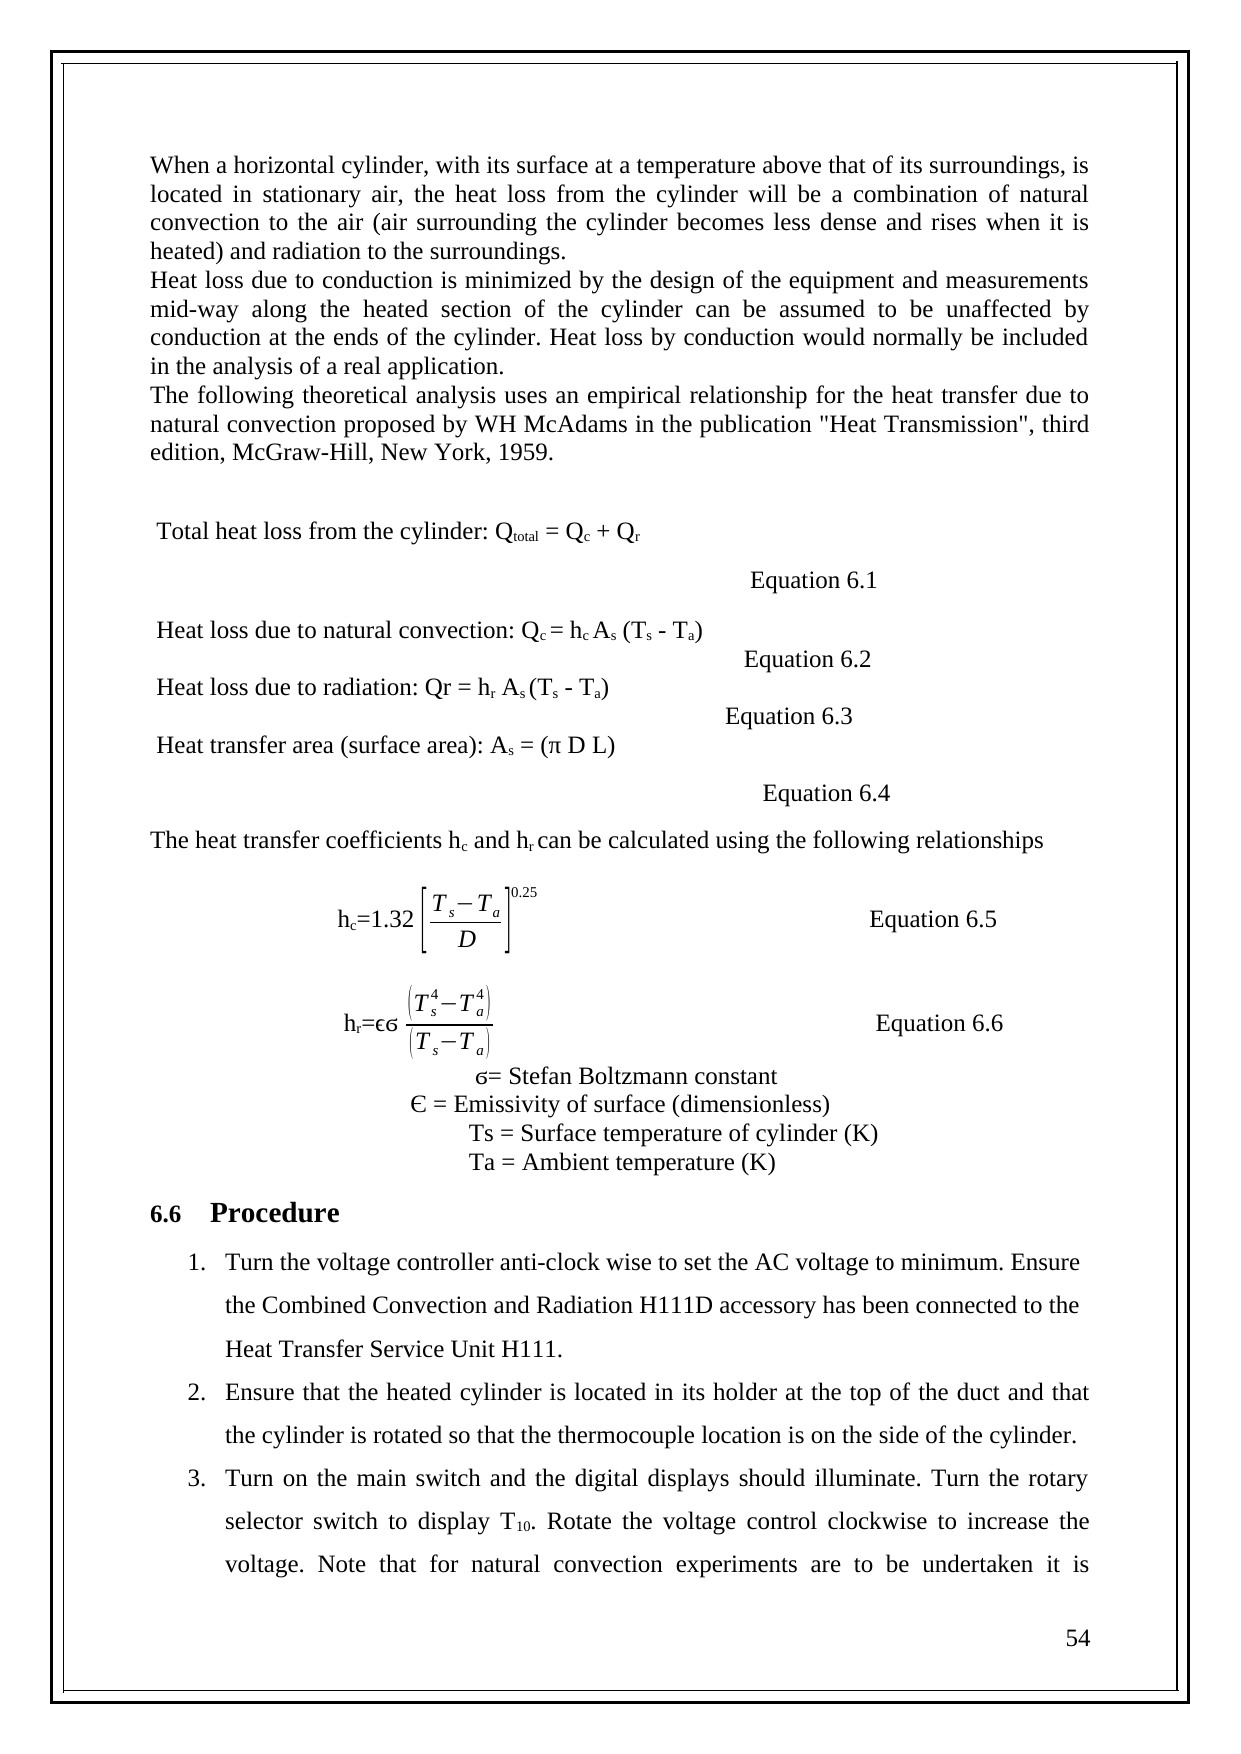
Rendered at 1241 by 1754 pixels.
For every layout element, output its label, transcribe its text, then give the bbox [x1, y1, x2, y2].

text Ts = Surface temperature of cylinder (K) [150, 1118, 1090, 1147]
text Total heat loss from the cylinder: Qtotal = Qc + Qr [150, 516, 1090, 544]
subtitle Procedure [150, 1195, 1090, 1228]
list Ensure that the heated cylinder is located in its holder at the top of the duct and that the cylinder is rotated so that the thermocouple location is on the side of the cylinder. [187, 1377, 1090, 1449]
text Equation 6.2 [150, 644, 1090, 672]
list Turn the voltage controller anti-clock wise to set the AC voltage to minimum. Ensure the Combined Convection and Radiation H111D accessory has been connected to the Heat Transfer Service Unit H111. [187, 1247, 1090, 1362]
text Ta = Ambient temperature (K) [150, 1147, 1090, 1176]
text Equation 6.1 [150, 565, 1090, 594]
text The heat transfer coefficients hc and hr can be calculated using the following relationships [150, 825, 1090, 854]
text Equation 6.3 [150, 701, 1090, 730]
text Equation 6.4 [150, 778, 1090, 806]
text Heat transfer area (surface area): As = (π D L) [150, 730, 1090, 759]
text The following theoretical analysis uses an empirical relationship for the heat transfer due to natural convection proposed by WH McAdams in the publication "Heat Transmission", third edition, McGraw-Hill, New York, 1959. [150, 380, 1090, 466]
text When a horizontal cylinder, with its surface at a temperature above that of its surroundings, is located in stationary air, the heat loss from the cylinder will be a combination of natural convection to the air (air surrounding the cylinder becomes less dense and rises when it is heated) and radiation to the surroundings. [150, 150, 1090, 265]
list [187, 1463, 1090, 1578]
text hc=1.32 Equation 6.5 [150, 883, 1090, 955]
text ϭ= Stefan Boltzmann constant [150, 1061, 1090, 1089]
text Є = Emissivity of surface (dimensionless) [150, 1089, 1090, 1118]
text Heat loss due to radiation: Qr = hr As (Ts - Ta) [150, 672, 1090, 701]
text Heat loss due to natural convection: Qc = hc As (Ts - Ta) [150, 615, 1090, 644]
text hr=ϵϭ Equation 6.6 [150, 984, 1090, 1061]
text Heat loss due to conduction is minimized by the design of the equipment and measurements mid-way along the heated section of the cylinder can be assumed to be unaffected by conduction at the ends of the cylinder. Heat loss by conduction would normally be included in the analysis of a real application. [150, 265, 1090, 380]
